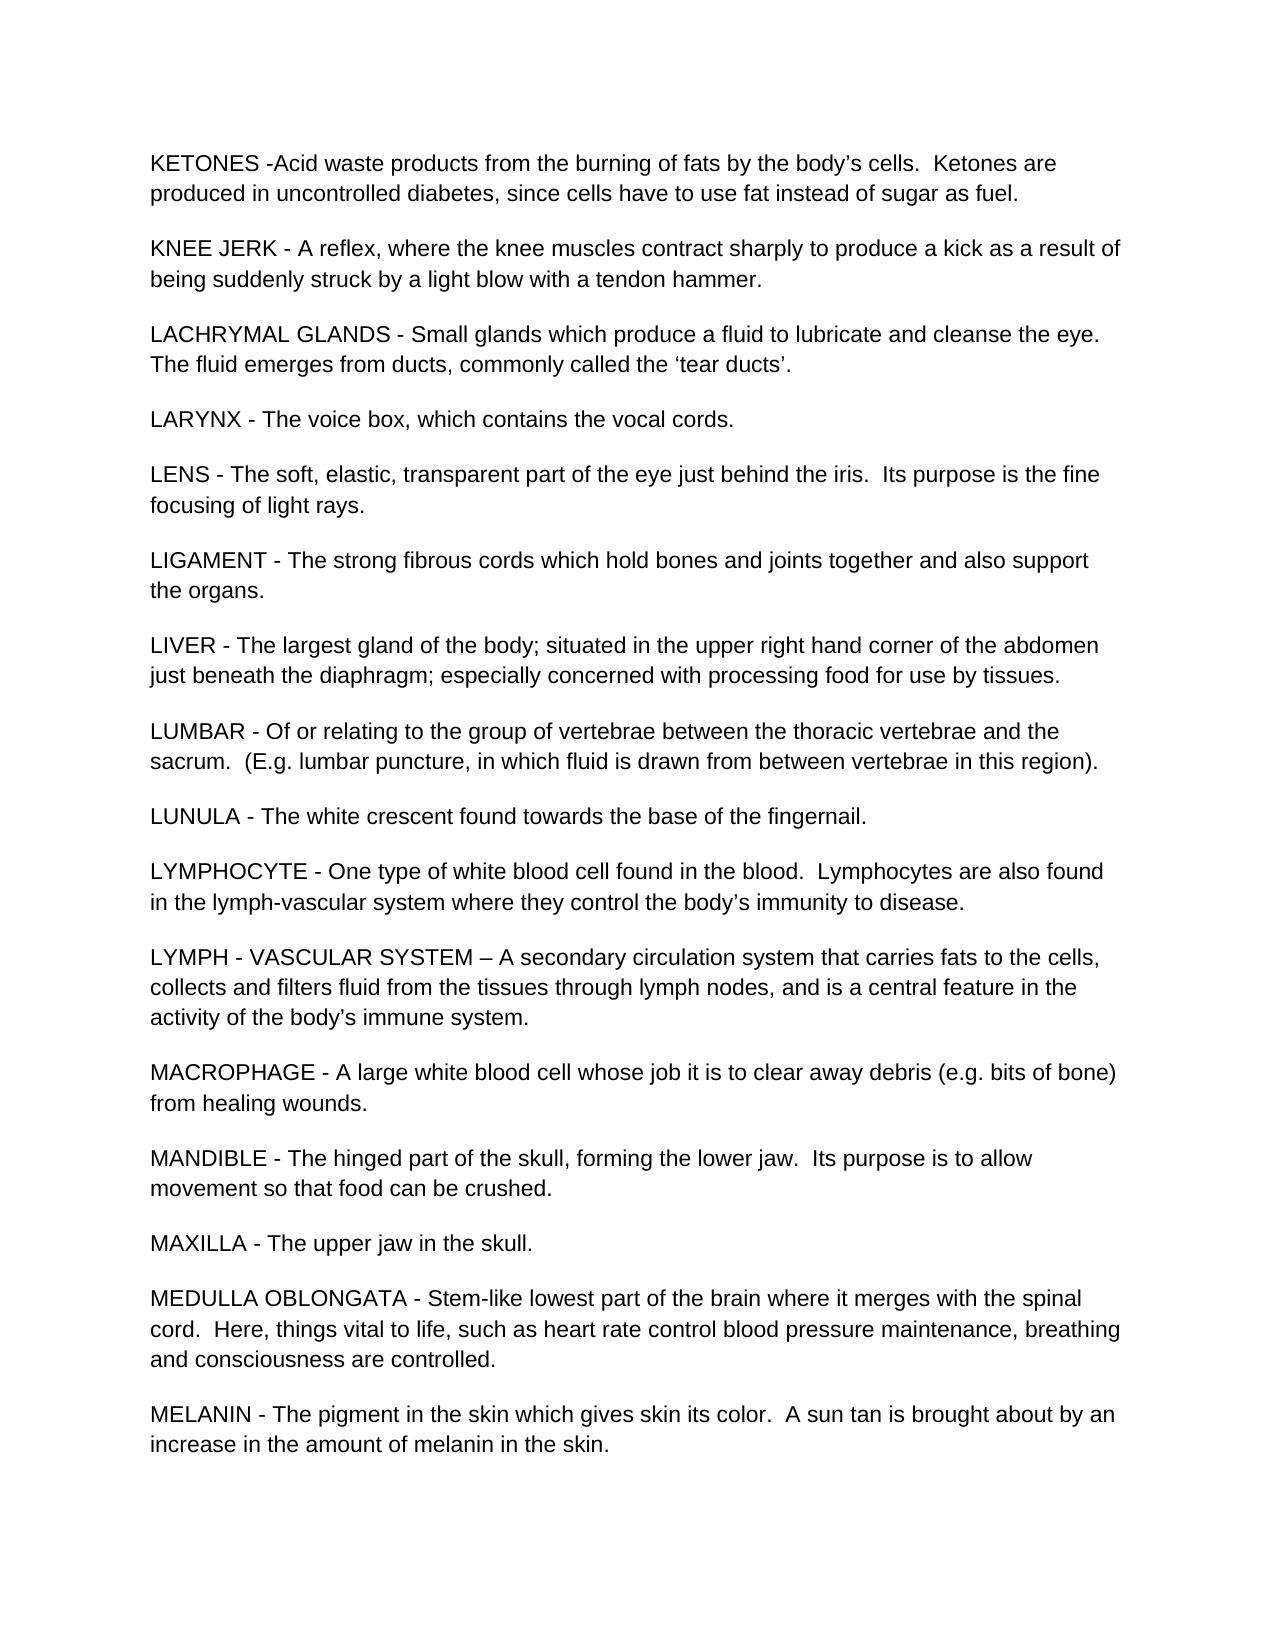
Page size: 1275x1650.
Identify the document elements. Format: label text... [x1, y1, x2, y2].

text LIVER - The largest gland of the body; situated in the upper right hand corner of the abdomen just beneath the diaphragm; especially concerned with processing food for use by tissues. [150, 632, 1125, 689]
text MEDULLA OBLONGATA - Stem-like lowest part of the brain where it merges with the spinal cord. Here, things vital to life, such as heart rate control blood pressure maintenance, breathing and consciousness are controlled. [150, 1285, 1125, 1372]
text MAXILLA - The upper jaw in the skull. [150, 1230, 1125, 1257]
text LUMBAR - Of or relating to the group of vertebrae between the thoracic vertebrae and the sacrum. (E.g. lumbar puncture, in which fluid is drawn from between vertebrae in this region). [150, 718, 1125, 774]
text KNEE JERK - A reflex, where the knee muscles contract sharply to produce a kick as a result of being suddenly struck by a light blow with a tendon hammer. [150, 235, 1125, 292]
text LARYNX - The voice box, which contains the vocal cords. [150, 406, 1125, 433]
text KETONES -Acid waste products from the burning of fats by the body’s cells. Ketones are produced in uncontrolled diabetes, since cells have to use fat instead of sugar as fuel. [150, 150, 1125, 207]
text LIGAMENT - The strong fibrous cords which hold bones and joints together and also support the organs. [150, 547, 1125, 603]
text MANDIBLE - The hinged part of the skull, forming the lower jaw. Its purpose is to allow movement so that food can be crushed. [150, 1145, 1125, 1201]
text LYMPH - VASCULAR SYSTEM – A secondary circulation system that carries fats to the cells, collects and filters fluid from the tissues through lymph nodes, and is a central feature in the activity of the body’s immune system. [150, 944, 1125, 1031]
text LUNULA - The white crescent found towards the base of the fingernail. [150, 803, 1125, 829]
text LYMPHOCYTE - One type of white blood cell found in the blood. Lymphocytes are also found in the lymph-vascular system where they control the body’s immunity to disease. [150, 858, 1125, 915]
text LACHRYMAL GLANDS - Small glands which produce a fluid to lubricate and cleanse the eye. The fluid emerges from ducts, commonly called the ‘tear ducts’. [150, 321, 1125, 377]
text MACROPHAGE - A large white blood cell whose job it is to clear away debris (e.g. bits of bone) from healing wounds. [150, 1059, 1125, 1116]
text MELANIN - The pigment in the skin which gives skin its color. A sun tan is brought about by an increase in the amount of melanin in the skin. [150, 1401, 1125, 1458]
text LENS - The soft, elastic, transparent part of the eye just behind the iris. Its purpose is the fine focusing of light rays. [150, 461, 1125, 518]
